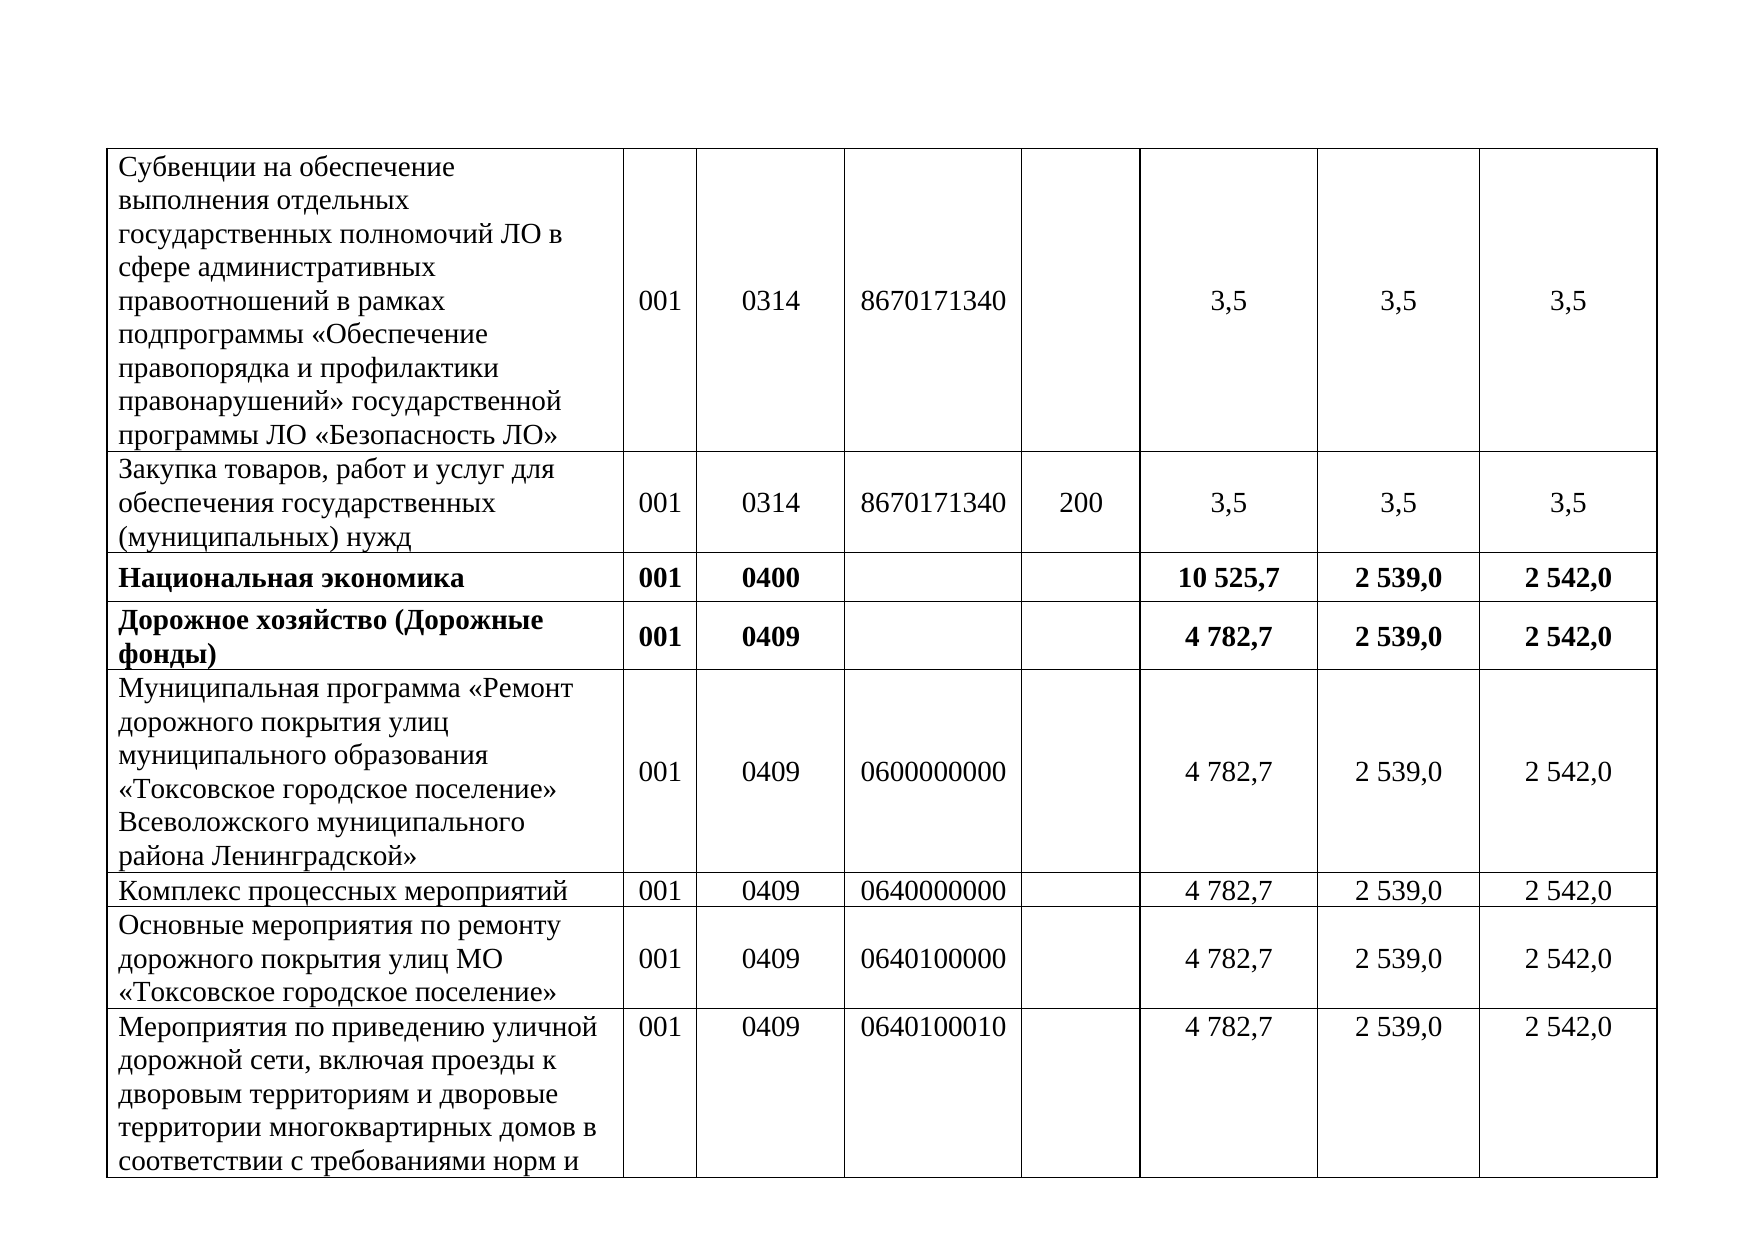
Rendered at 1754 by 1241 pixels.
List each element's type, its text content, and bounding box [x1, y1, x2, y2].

table_cell 0409 [697, 670, 844, 872]
table_cell 3,5 [1141, 149, 1317, 451]
table_cell 001 [624, 670, 696, 872]
table_cell 001 [624, 553, 696, 601]
table_cell 2 542,0 [1480, 907, 1656, 1008]
table_cell 2 542,0 [1480, 670, 1656, 872]
table_cell 4 782,7 [1141, 1009, 1317, 1177]
table_cell 2 539,0 [1318, 873, 1479, 906]
table_cell 001 [624, 149, 696, 451]
table_cell 2 542,0 [1480, 1009, 1656, 1177]
table_cell [1022, 907, 1139, 1008]
table_cell 3,5 [1318, 149, 1479, 451]
table_cell 2 539,0 [1318, 553, 1479, 601]
table_cell Национальная экономика [108, 553, 623, 601]
table_cell [1022, 602, 1139, 669]
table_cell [108, 1009, 623, 1177]
table_cell Основные мероприятия по ремонту дорожного покрытия улиц МО «Токсовское городское поселение» [108, 907, 623, 1008]
table_cell 001 [624, 873, 696, 906]
table_cell Субвенции на обеспечение выполнения отдельных государственных полномочий ЛО в сфере административных правоотношений в рамках подпрограммы «Обеспечение правопорядка и профилактики правонарушений» государственной программы ЛО «Безопасность ЛО» [108, 149, 623, 451]
table_cell 3,5 [1141, 452, 1317, 552]
table_cell 0640100010 [845, 1009, 1021, 1177]
table_cell 2 539,0 [1318, 907, 1479, 1008]
table_cell Комплекс процессных мероприятий [108, 873, 623, 906]
table_cell Дорожное хозяйство (Дорожные фонды) [108, 602, 623, 669]
table_cell 8670171340 [845, 149, 1021, 451]
table_cell 4 782,7 [1141, 873, 1317, 906]
table_cell 4 782,7 [1141, 602, 1317, 669]
table_cell 2 542,0 [1480, 553, 1656, 601]
table_cell 2 539,0 [1318, 602, 1479, 669]
table_cell 0409 [697, 873, 844, 906]
table_cell Муниципальная программа «Ремонт дорожного покрытия улиц муниципального образования «Токсовское городское поселение» Всеволожского муниципального района Ленинградской» [108, 670, 623, 872]
table_cell 2 542,0 [1480, 602, 1656, 669]
table_cell 3,5 [1480, 452, 1656, 552]
table_cell [845, 602, 1021, 669]
table_cell [1022, 553, 1139, 601]
table_cell 10 525,7 [1141, 553, 1317, 601]
table_cell 3,5 [1318, 452, 1479, 552]
table_cell 001 [624, 602, 696, 669]
table_cell 0314 [697, 149, 844, 451]
table_cell [1022, 1009, 1139, 1177]
table_cell 0400 [697, 553, 844, 601]
table_cell 001 [624, 452, 696, 552]
table_cell 0640100000 [845, 907, 1021, 1008]
table_cell 0600000000 [845, 670, 1021, 872]
table_cell 0640000000 [845, 873, 1021, 906]
table_cell 4 782,7 [1141, 670, 1317, 872]
table_cell 001 [624, 907, 696, 1008]
table_cell 8670171340 [845, 452, 1021, 552]
table_cell 0409 [697, 1009, 844, 1177]
table_cell [1022, 149, 1139, 451]
table_cell 2 539,0 [1318, 670, 1479, 872]
table_cell 4 782,7 [1141, 907, 1317, 1008]
table_cell 001 [624, 1009, 696, 1177]
table_cell [1022, 873, 1139, 906]
table_cell 200 [1022, 452, 1139, 552]
table_cell [1022, 670, 1139, 872]
table_cell 2 542,0 [1480, 873, 1656, 906]
table_cell 0409 [697, 907, 844, 1008]
table_cell 2 539,0 [1318, 1009, 1479, 1177]
table_cell [845, 553, 1021, 601]
table_cell 0314 [697, 452, 844, 552]
table_cell 0409 [697, 602, 844, 669]
table_cell 3,5 [1480, 149, 1656, 451]
table_cell Закупка товаров, работ и услуг для обеспечения государственных (муниципальных) нужд [108, 452, 623, 552]
